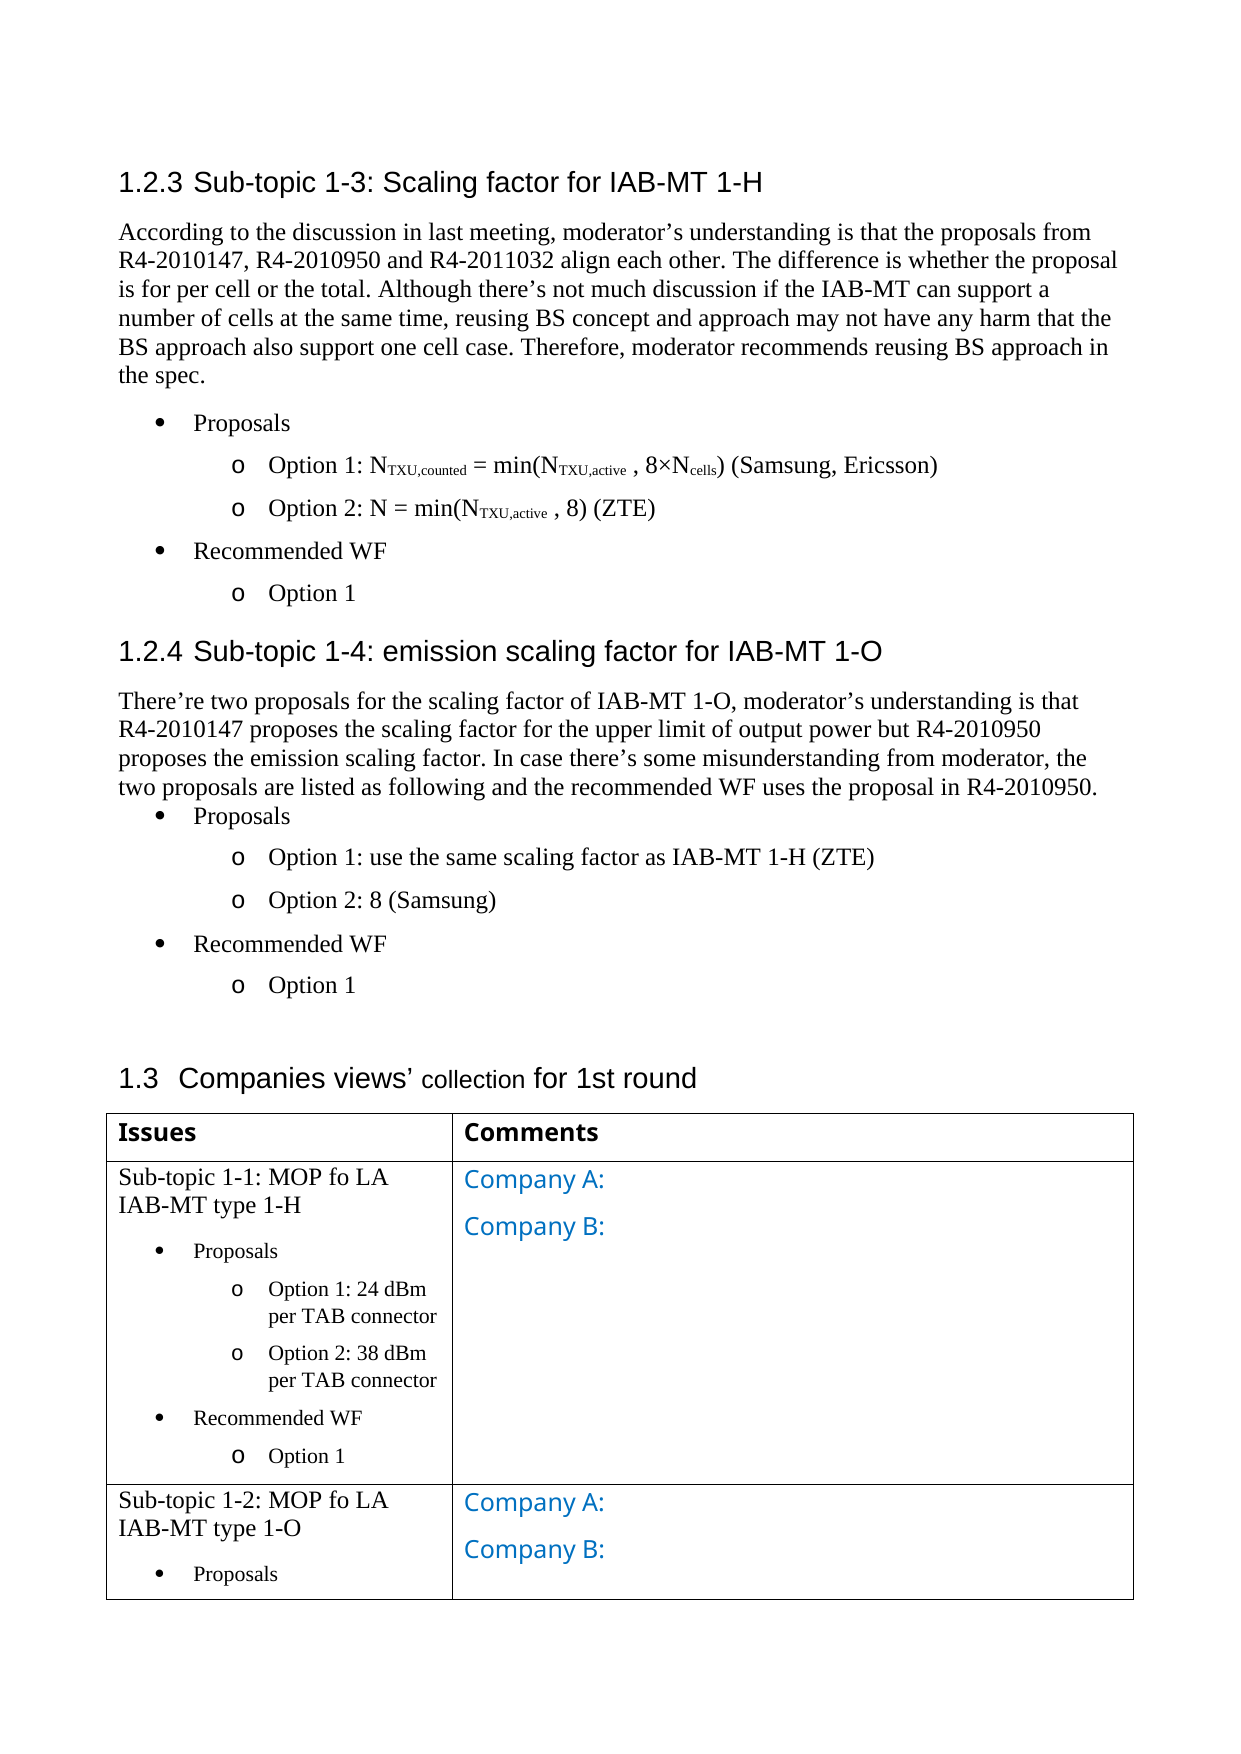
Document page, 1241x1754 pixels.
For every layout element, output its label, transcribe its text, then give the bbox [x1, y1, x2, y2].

list Option 2: 8 (Samsung) [231, 885, 1122, 916]
list Option 1: NTXU,counted = min(NTXU,active , 8×Ncells) (Samsung, Ericsson) [231, 450, 1122, 481]
subtitle Sub-topic 1-3: Scaling factor for IAB-MT 1-H [118, 164, 1122, 198]
subtitle Companies views’ collection for 1st round [118, 1061, 1122, 1094]
list Recommended WF [156, 536, 1122, 565]
table_cell Company A: Company B: [453, 1162, 1133, 1484]
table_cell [453, 1485, 1133, 1599]
table_header Comments [453, 1114, 1133, 1161]
list Option 1 [231, 970, 1122, 1001]
list Option 1: use the same scaling factor as IAB-MT 1-H (ZTE) [231, 842, 1122, 873]
list Option 1 [231, 578, 1122, 608]
list Recommended WF [156, 929, 1122, 957]
table_cell Sub-topic 1-1: MOP fo LA IAB-MT type 1-H Proposals Option 1: 24 dBm per TAB connector Option 2: 38 dBm per TAB connector Recommended WF Option 1 [107, 1162, 452, 1484]
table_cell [107, 1485, 452, 1599]
list Proposals [156, 801, 1122, 829]
text According to the discussion in last meeting, moderator’s understanding is that the proposals from R4-2010147, R4-2010950 and R4-2011032 align each other. The difference is whether the proposal is for per cell or the total. Although there’s not much discussion if the IAB-MT can support a number of cells at the same time, reusing BS concept and approach may not have any harm that the BS approach also support one cell case. Therefore, moderator recommends reusing BS approach in the spec. [118, 217, 1122, 389]
list Proposals [156, 408, 1122, 437]
subtitle Sub-topic 1-4: emission scaling factor for IAB-MT 1-O [118, 633, 1122, 667]
text There’re two proposals for the scaling factor of IAB-MT 1-O, moderator’s understanding is that R4-2010147 proposes the scaling factor for the upper limit of output power but R4-2010950 proposes the emission scaling factor. In case there’s some misunderstanding from moderator, the two proposals are listed as following and the recommended WF uses the proposal in R4-2010950. [118, 686, 1122, 801]
list Option 2: N = min(NTXU,active , 8) (ZTE) [231, 493, 1122, 524]
table_header Issues [107, 1114, 452, 1161]
